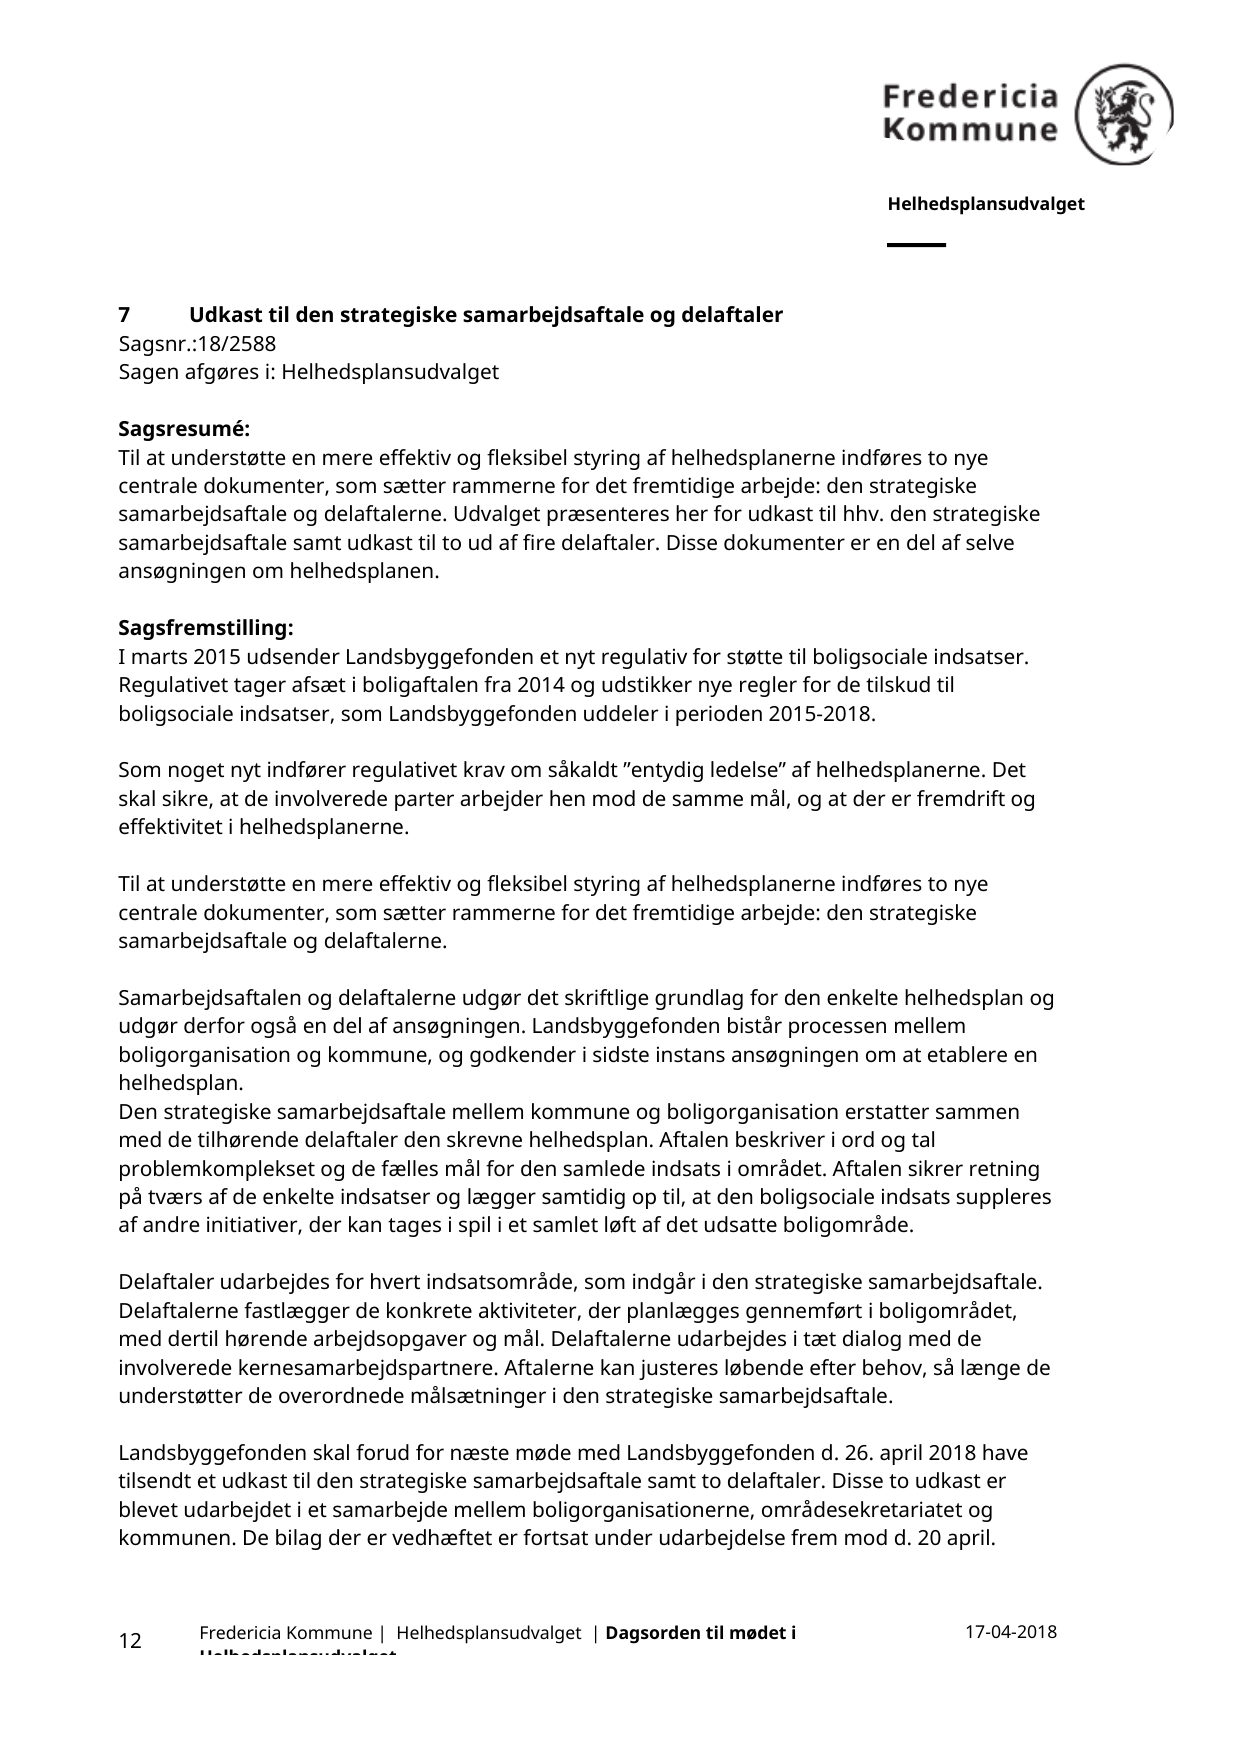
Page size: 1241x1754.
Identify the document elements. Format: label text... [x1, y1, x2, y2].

text Til at understøtte en mere effektiv og fleksibel styring af helhedsplanerne indføres to nye centrale dokumenter, som sætter rammerne for det fremtidige arbejde: den strategiske samarbejdsaftale og delaftalerne. [118, 869, 1063, 954]
text Landsbyggefonden skal forud for næste møde med Landsbyggefonden d. 26. april 2018 have tilsendt et udkast til den strategiske samarbejdsaftale samt to delaftaler. Disse to udkast er blevet udarbejdet i et samarbejde mellem boligorganisationerne, områdesekretariatet og kommunen. De bilag der er vedhæftet er fortsat under udarbejdelse frem mod d. 20 april. [118, 1438, 1063, 1552]
text Den strategiske samarbejdsaftale mellem kommune og boligorganisation erstatter sammen med de tilhørende delaftaler den skrevne helhedsplan. Aftalen beskriver i ord og tal problemkomplekset og de fælles mål for den samlede indsats i området. Aftalen sikrer retning på tværs af de enkelte indsatser og lægger samtidig op til, at den boligsociale indsats suppleres af andre initiativer, der kan tages i spil i et samlet løft af det udsatte boligområde. [118, 1097, 1063, 1239]
subtitle 7 Udkast til den strategiske samarbejdsaftale og delaftaler [118, 300, 1063, 329]
title Sagsresumé: [118, 414, 1063, 443]
text Samarbejdsaftalen og delaftalerne udgør det skriftlige grundlag for den enkelte helhedsplan og udgør derfor også en del af ansøgningen. Landsbyggefonden bistår processen mellem boligorganisation og kommune, og godkender i sidste instans ansøgningen om at etablere en helhedsplan. [118, 983, 1063, 1097]
text Som noget nyt indfører regulativet krav om såkaldt ”entydig ledelse” af helhedsplanerne. Det skal sikre, at de involverede parter arbejder hen mod de samme mål, og at der er fremdrift og effektivitet i helhedsplanerne. [118, 756, 1063, 841]
text Delaftaler udarbejdes for hvert indsatsområde, som indgår i den strategiske samarbejdsaftale. Delaftalerne fastlægger de konkrete aktiviteter, der planlægges gennemført i boligområdet, med dertil hørende arbejdsopgaver og mål. Delaftalerne udarbejdes i tæt dialog med de involverede kernesamarbejdspartnere. Aftalerne kan justeres løbende efter behov, så længe de understøtter de overordnede målsætninger i den strategiske samarbejdsaftale. [118, 1267, 1063, 1409]
text Sagsfremstilling: [118, 613, 1063, 642]
text Til at understøtte en mere effektiv og fleksibel styring af helhedsplanerne indføres to nye centrale dokumenter, som sætter rammerne for det fremtidige arbejde: den strategiske samarbejdsaftale og delaftalerne. Udvalget præsenteres her for udkast til hhv. den strategiske samarbejdsaftale samt udkast til to ud af fire delaftaler. Disse dokumenter er en del af selve ansøgningen om helhedsplanen. [118, 443, 1063, 585]
text I marts 2015 udsender Landsbyggefonden et nyt regulativ for støtte til boligsociale indsatser. Regulativet tager afsæt i boligaftalen fra 2014 og udstikker nye regler for de tilskud til boligsociale indsatser, som Landsbyggefonden uddeler i perioden 2015-2018. [118, 642, 1063, 727]
table_header Sagsnr.:18/2588 Sagen afgøres i: Helhedsplansudvalget [119, 329, 1063, 386]
